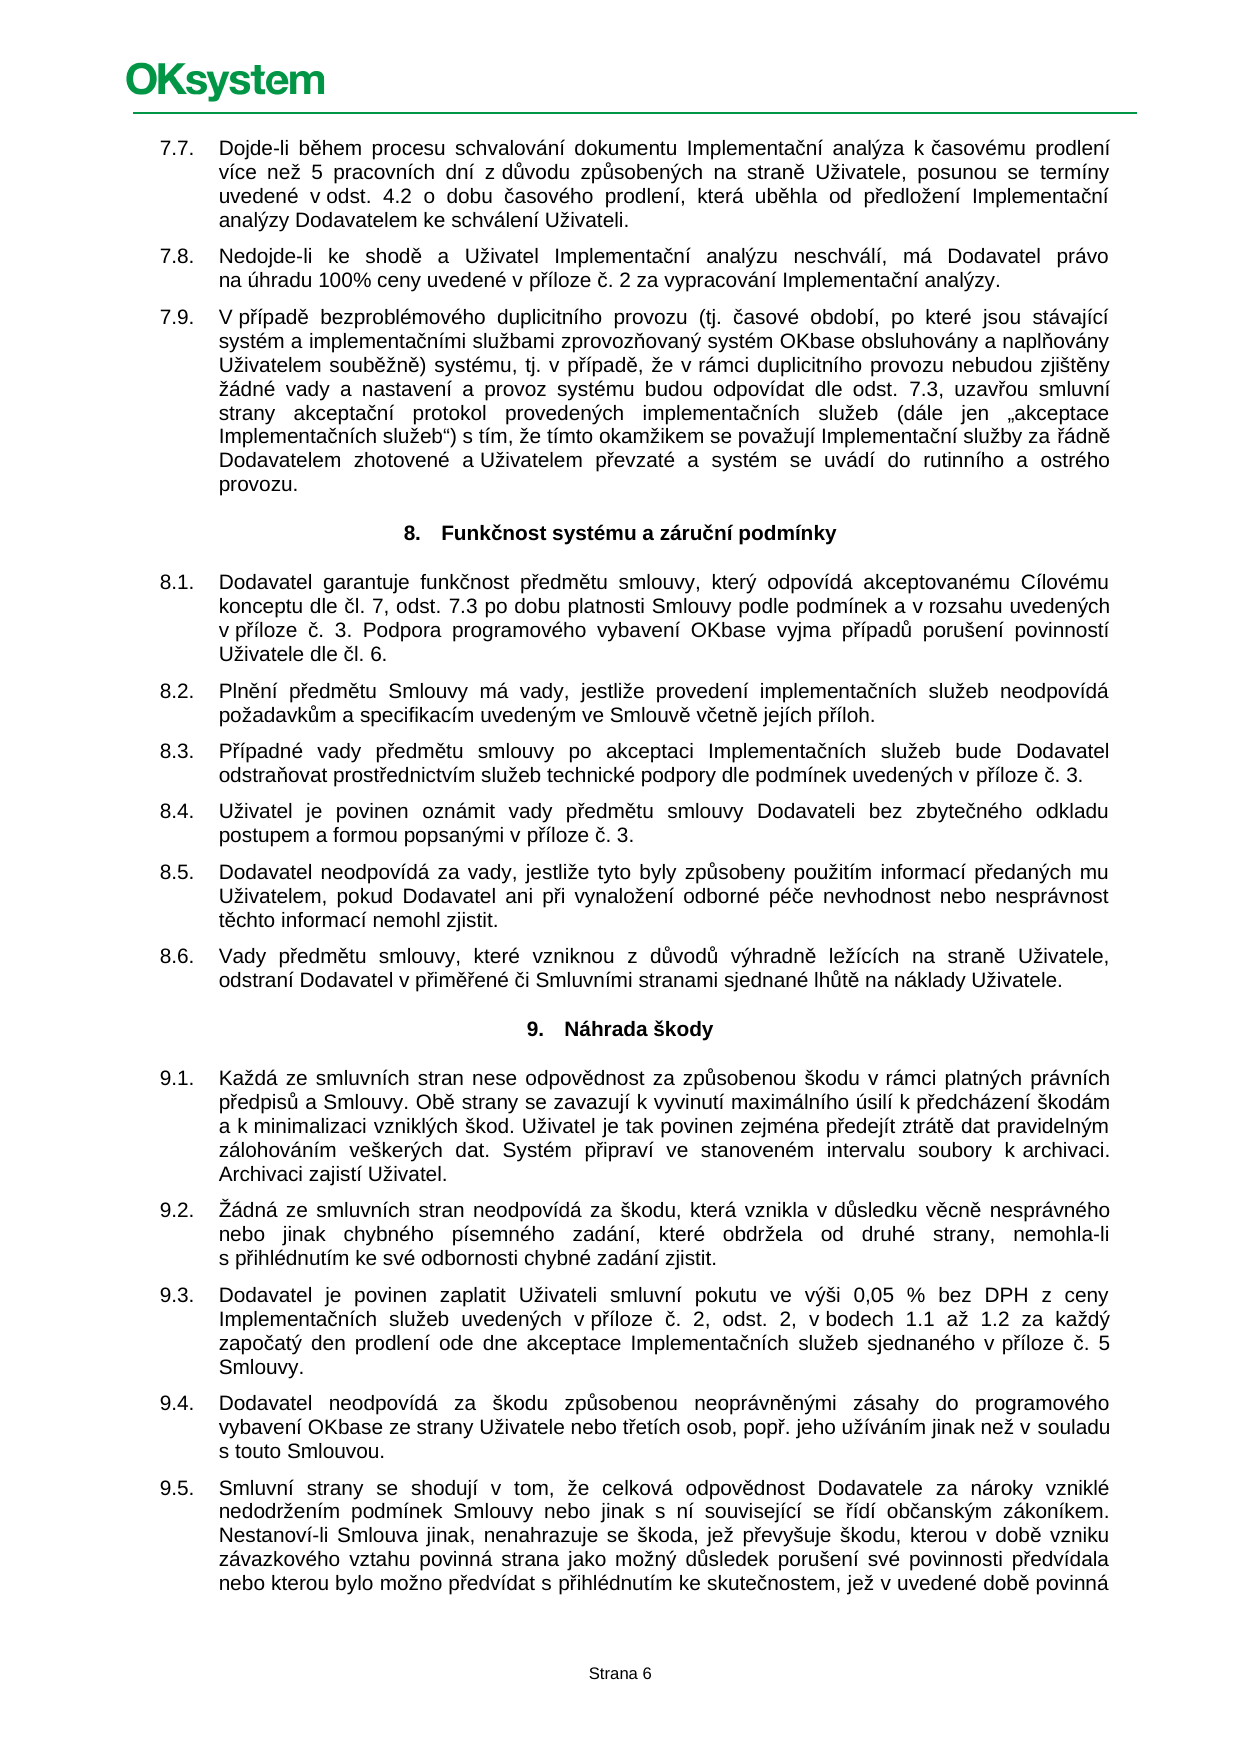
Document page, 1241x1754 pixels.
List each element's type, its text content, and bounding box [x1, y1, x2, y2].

subtitle Dodavatel neodpovídá za vady, jestliže tyto byly způsobeny použitím informací předaných mu Uživatelem, pokud Dodavatel ani při vynaložení odborné péče nevhodnost nebo nesprávnost těchto informací nemohl zjistit. [159, 860, 1110, 932]
subtitle Případné vady předmětu smlouvy po akceptaci Implementačních služeb bude Dodavatel odstraňovat prostřednictvím služeb technické podpory dle podmínek uvedených v příloze č. 3. [159, 739, 1110, 787]
subtitle Dojde-li během procesu schvalování dokumentu Implementační analýza k časovému prodlení více než 5 pracovních dní z důvodu způsobených na straně Uživatele, posunou se termíny uvedené v odst. 4.2 o dobu časového prodlení, která uběhla od předložení Implementační analýzy Dodavatelem ke schválení Uživateli. [159, 136, 1110, 232]
subtitle Nedojde-li ke shodě a Uživatel Implementační analýzu neschválí, má Dodavatel právo na úhradu 100% ceny uvedené v příloze č. 2 za vypracování Implementační analýzy. [159, 244, 1110, 292]
picture [120, 48, 325, 116]
subtitle Žádná ze smluvních stran neodpovídá za škodu, která vznikla v důsledku věcně nesprávného nebo jinak chybného písemného zadání, které obdržela od druhé strany, nemohla-li s přihlédnutím ke své odbornosti chybné zadání zjistit. [159, 1198, 1110, 1270]
subtitle Náhrada škody [130, 1017, 1110, 1041]
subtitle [159, 1475, 1110, 1595]
subtitle Plnění předmětu Smlouvy má vady, jestliže provedení implementačních služeb neodpovídá požadavkům a specifikacím uvedeným ve Smlouvě včetně jejích příloh. [159, 678, 1110, 726]
subtitle Uživatel je povinen oznámit vady předmětu smlouvy Dodavateli bez zbytečného odkladu postupem a formou popsanými v příloze č. 3. [159, 799, 1110, 847]
subtitle Funkčnost systému a záruční podmínky [130, 521, 1110, 545]
subtitle Dodavatel je povinen zaplatit Uživateli smluvní pokutu ve výši 0,05 % bez DPH z ceny Implementačních služeb uvedených v příloze č. 2, odst. 2, v bodech 1.1 až 1.2 za každý započatý den prodlení ode dne akceptace Implementačních služeb sjednaného v příloze č. 5 Smlouvy. [159, 1283, 1110, 1378]
subtitle Dodavatel neodpovídá za škodu způsobenou neoprávněnými zásahy do programového vybavení OKbase ze strany Uživatele nebo třetích osob, popř. jeho užíváním jinak než v souladu s touto Smlouvou. [159, 1391, 1110, 1463]
subtitle Dodavatel garantuje funkčnost předmětu smlouvy, který odpovídá akceptovanému Cílovému konceptu dle čl. 7, odst. 7.3 po dobu platnosti Smlouvy podle podmínek a v rozsahu uvedených v příloze č. 3. Podpora programového vybavení OKbase vyjma případů porušení povinností Uživatele dle čl. 6. [159, 570, 1110, 666]
subtitle Vady předmětu smlouvy, které vzniknou z důvodů výhradně ležících na straně Uživatele, odstraní Dodavatel v přiměřené či Smluvními stranami sjednané lhůtě na náklady Uživatele. [159, 944, 1110, 992]
subtitle Každá ze smluvních stran nese odpovědnost za způsobenou škodu v rámci platných právních předpisů a Smlouvy. Obě strany se zavazují k vyvinutí maximálního úsilí k předcházení škodám a k minimalizaci vzniklých škod. Uživatel je tak povinen zejména předejít ztrátě dat pravidelným zálohováním veškerých dat. Systém připraví ve stanoveném intervalu soubory k archivaci. Archivaci zajistí Uživatel. [159, 1066, 1110, 1186]
subtitle V případě bezproblémového duplicitního provozu (tj. časové období, po které jsou stávající systém a implementačními službami zprovozňovaný systém OKbase obsluhovány a naplňovány Uživatelem souběžně) systému, tj. v případě, že v rámci duplicitního provozu nebudou zjištěny žádné vady a nastavení a provoz systému budou odpovídat dle odst. 7.3, uzavřou smluvní strany akceptační protokol provedených implementačních služeb (dále jen „akceptace Implementačních služeb“) s tím, že tímto okamžikem se považují Implementační služby za řádně Dodavatelem zhotovené a Uživatelem převzaté a systém se uvádí do rutinního a ostrého provozu. [159, 304, 1110, 496]
